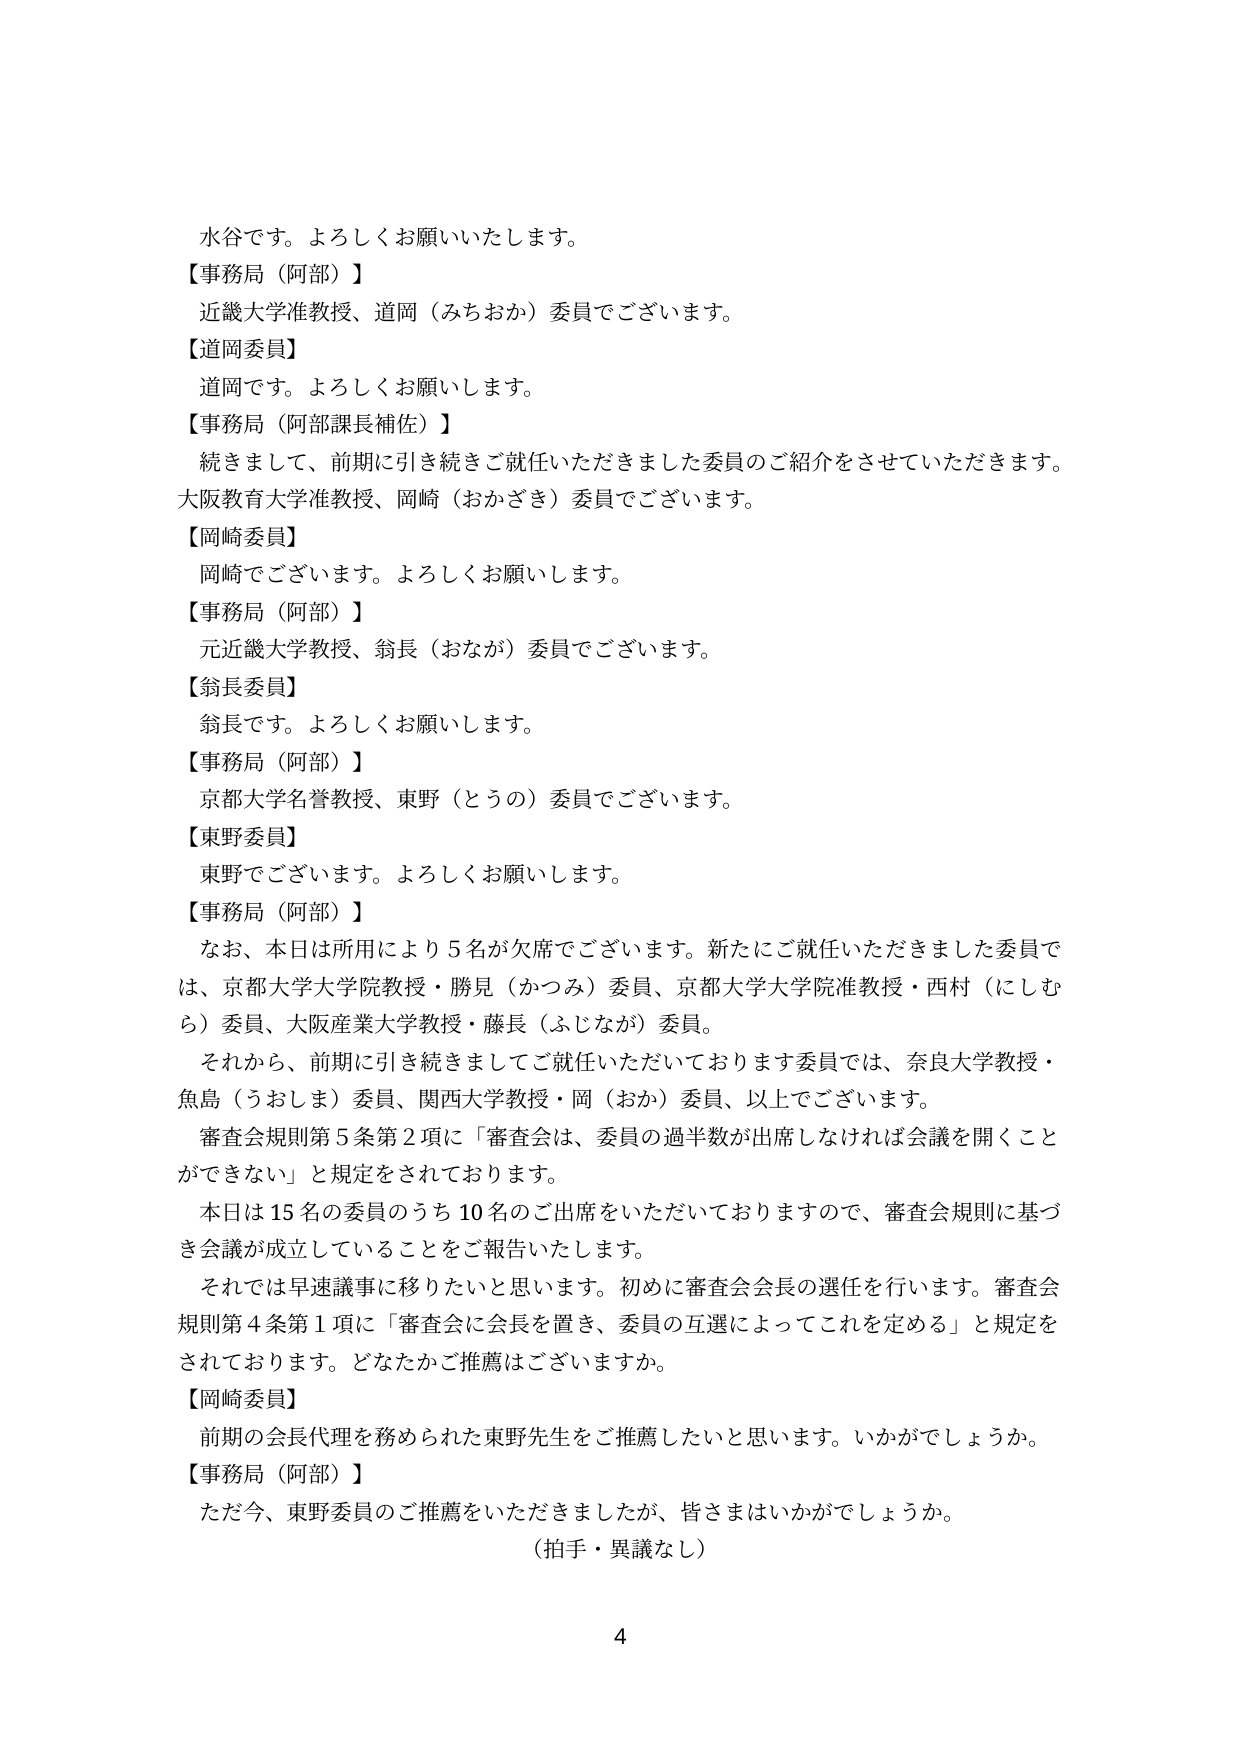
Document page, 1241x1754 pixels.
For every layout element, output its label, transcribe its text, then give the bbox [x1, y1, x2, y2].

text 大阪教育大学准教授、岡崎（おかざき）委員でございます。 [177, 479, 1063, 517]
text 水谷です。よろしくお願いいたします。 [177, 217, 1063, 254]
text 続きまして、前期に引き続きご就任いただきました委員のご紹介をさせていただきます。 [177, 442, 1063, 479]
text 【事務局（阿部）】 [177, 254, 1063, 292]
text なお、本日は所用により５名が欠席でございます。新たにご就任いただきました委員では、京都大学大学院教授・勝見（かつみ）委員、京都大学大学院准教授・西村（にしむら）委員、大阪産業大学教授・藤長（ふじなが）委員。 [177, 929, 1063, 1042]
text 前期の会長代理を務められた東野先生をご推薦したいと思います。いかがでしょうか。 [177, 1417, 1063, 1454]
text それでは早速議事に移りたいと思います。初めに審査会会長の選任を行います。審査会規則第４条第１項に「審査会に会長を置き、委員の互選によってこれを定める」と規定をされております。どなたかご推薦はございますか。 [177, 1267, 1063, 1379]
text 京都大学名誉教授、東野（とうの）委員でございます。 [177, 779, 1063, 817]
text 【事務局（阿部）】 [177, 592, 1063, 629]
text 翁長です。よろしくお願いします。 [177, 704, 1063, 742]
text 【事務局（阿部）】 [177, 1454, 1063, 1492]
text 岡崎でございます。よろしくお願いします。 [177, 554, 1063, 592]
text （拍手・異議なし） [177, 1529, 1063, 1567]
text 近畿大学准教授、道岡（みちおか）委員でございます。 [177, 292, 1063, 329]
text 本日は15名の委員のうち10名のご出席をいただいておりますので、審査会規則に基づき会議が成立していることをご報告いたします。 [177, 1192, 1063, 1267]
text 【事務局（阿部課長補佐）】 [177, 404, 1063, 442]
text 東野でございます。よろしくお願いします。 [177, 854, 1063, 892]
text 【道岡委員】 [177, 329, 1063, 367]
text 審査会規則第５条第２項に「審査会は、委員の過半数が出席しなければ会議を開くことができない」と規定をされております。 [177, 1117, 1063, 1192]
text 【岡崎委員】 [177, 517, 1063, 554]
text ただ今、東野委員のご推薦をいただきましたが、皆さまはいかがでしょうか。 [177, 1492, 1063, 1529]
text 【事務局（阿部）】 [177, 892, 1063, 929]
text 元近畿大学教授、翁長（おなが）委員でございます。 [177, 629, 1063, 667]
text 【事務局（阿部）】 [177, 742, 1063, 779]
text 【翁長委員】 [177, 667, 1063, 704]
text 【岡崎委員】 [177, 1379, 1063, 1417]
text それから、前期に引き続きましてご就任いただいております委員では、奈良大学教授・魚島（うおしま）委員、関西大学教授・岡（おか）委員、以上でございます。 [177, 1042, 1063, 1117]
text 道岡です。よろしくお願いします。 [177, 367, 1063, 404]
text 【東野委員】 [177, 817, 1063, 854]
